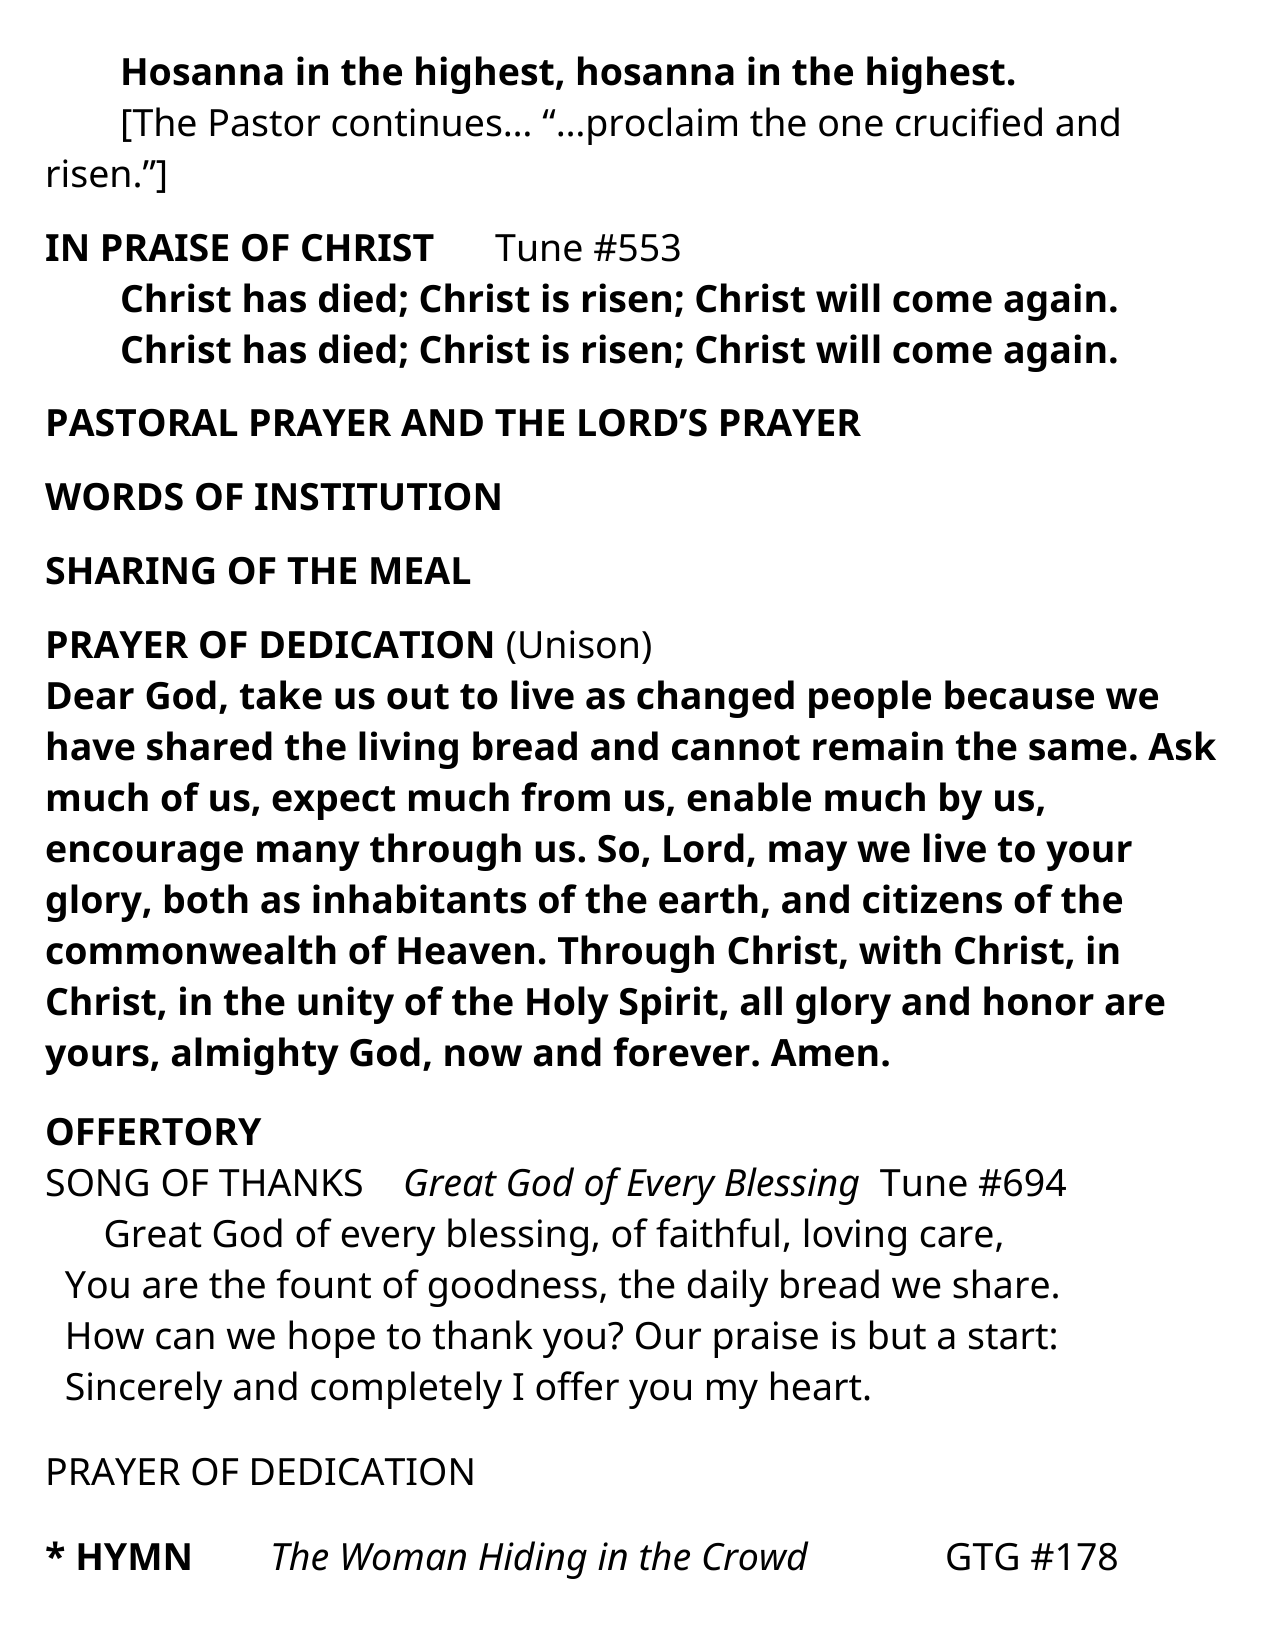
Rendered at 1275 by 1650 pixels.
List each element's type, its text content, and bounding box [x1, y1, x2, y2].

text SONG OF THANKS Great God of Every Blessing Tune #694 [45, 1156, 1230, 1207]
text OFFERTORY [45, 1105, 1230, 1156]
text Dear God, take us out to live as changed people because we have shared the living bread and cannot remain the same. Ask much of us, expect much from us, enable much by us, encourage many through us. So, Lord, may we live to your glory, both as inhabitants of the earth, and citizens of the commonwealth of Heaven. Through Christ, with Christ, in Christ, in the unity of the Holy Spirit, all glory and honor are yours, almighty God, now and forever. Amen. [45, 669, 1230, 1105]
text * HYMN The Woman Hiding in the Crowd GTG #178 [45, 1531, 1230, 1582]
text WORDS OF INSTITUTION [45, 470, 1230, 521]
text [The Pastor continues… “…proclaim the one crucified and risen.”] [45, 96, 1230, 198]
text Sincerely and completely I offer you my heart. [45, 1361, 1230, 1412]
text PRAYER OF DEDICATION (Unison) [45, 618, 1230, 669]
text IN PRAISE OF CHRIST Tune #553 [45, 221, 1230, 272]
text How can we hope to thank you? Our praise is but a start: [45, 1309, 1230, 1361]
text Hosanna in the highest, hosanna in the highest. [45, 45, 1230, 96]
text PRAYER OF DEDICATION [45, 1446, 1230, 1497]
text You are the fount of goodness, the daily bread we share. [45, 1258, 1230, 1309]
text Christ has died; Christ is risen; Christ will come again. [45, 272, 1230, 323]
text SHARING OF THE MEAL [45, 544, 1230, 595]
text Great God of every blessing, of faithful, loving care, [45, 1207, 1230, 1258]
text PASTORAL PRAYER AND THE LORD’S PRAYER [45, 397, 1230, 448]
text Christ has died; Christ is risen; Christ will come again. [45, 323, 1230, 374]
